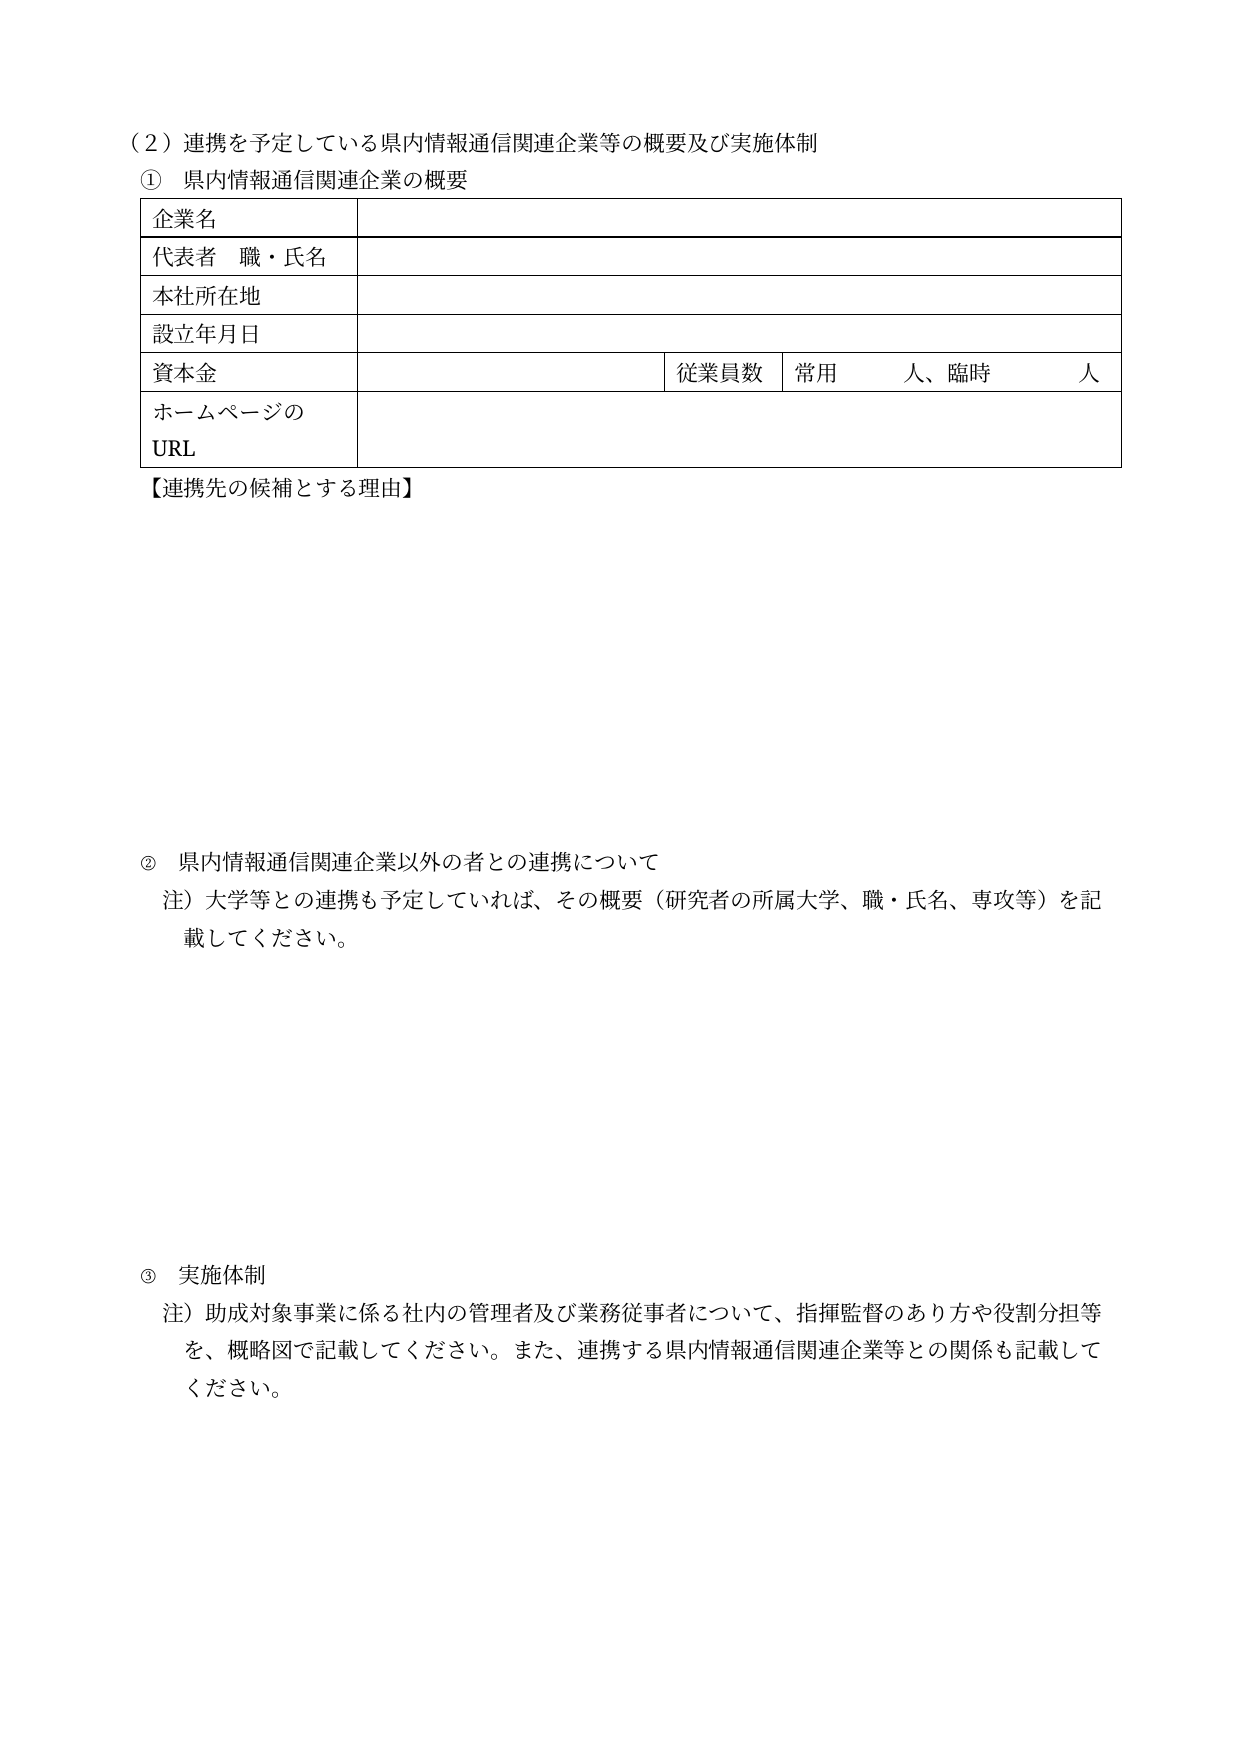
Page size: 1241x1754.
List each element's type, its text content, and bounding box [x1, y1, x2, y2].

table_cell [358, 315, 1121, 352]
table_cell 資本金 [141, 353, 357, 391]
table_header 企業名 [141, 199, 357, 236]
text 注）大学等との連携も予定していれば、その概要（研究者の所属大学、職・氏名、専攻等）を記載してください。 [162, 880, 1122, 955]
table_cell 常用 人、臨時 人 [783, 353, 1121, 391]
text ③ 実施体制 [140, 1255, 1122, 1293]
table_cell [358, 238, 1121, 275]
table_cell 代表者 職・氏名 [141, 238, 357, 275]
table_cell 設立年月日 [141, 315, 357, 352]
table_cell 従業員数 [665, 353, 782, 391]
table_header [358, 199, 1121, 236]
table_cell [358, 353, 664, 391]
table_cell 本社所在地 [141, 276, 357, 313]
text 注）助成対象事業に係る社内の管理者及び業務従事者について、指揮監督のあり方や役割分担等を、概略図で記載してください。また、連携する県内情報通信関連企業等との関係も記載してください。 [140, 1293, 1122, 1405]
text ② 県内情報通信関連企業以外の者との連携について [140, 843, 1122, 880]
text （２）連携を予定している県内情報通信関連企業等の概要及び実施体制 [118, 123, 1122, 160]
table_cell [358, 392, 1121, 467]
table_cell ホームページのURL [141, 392, 357, 467]
text ① 県内情報通信関連企業の概要 [118, 160, 1122, 198]
table_cell [358, 276, 1121, 313]
text 【連携先の候補とする理由】 [118, 468, 1122, 505]
